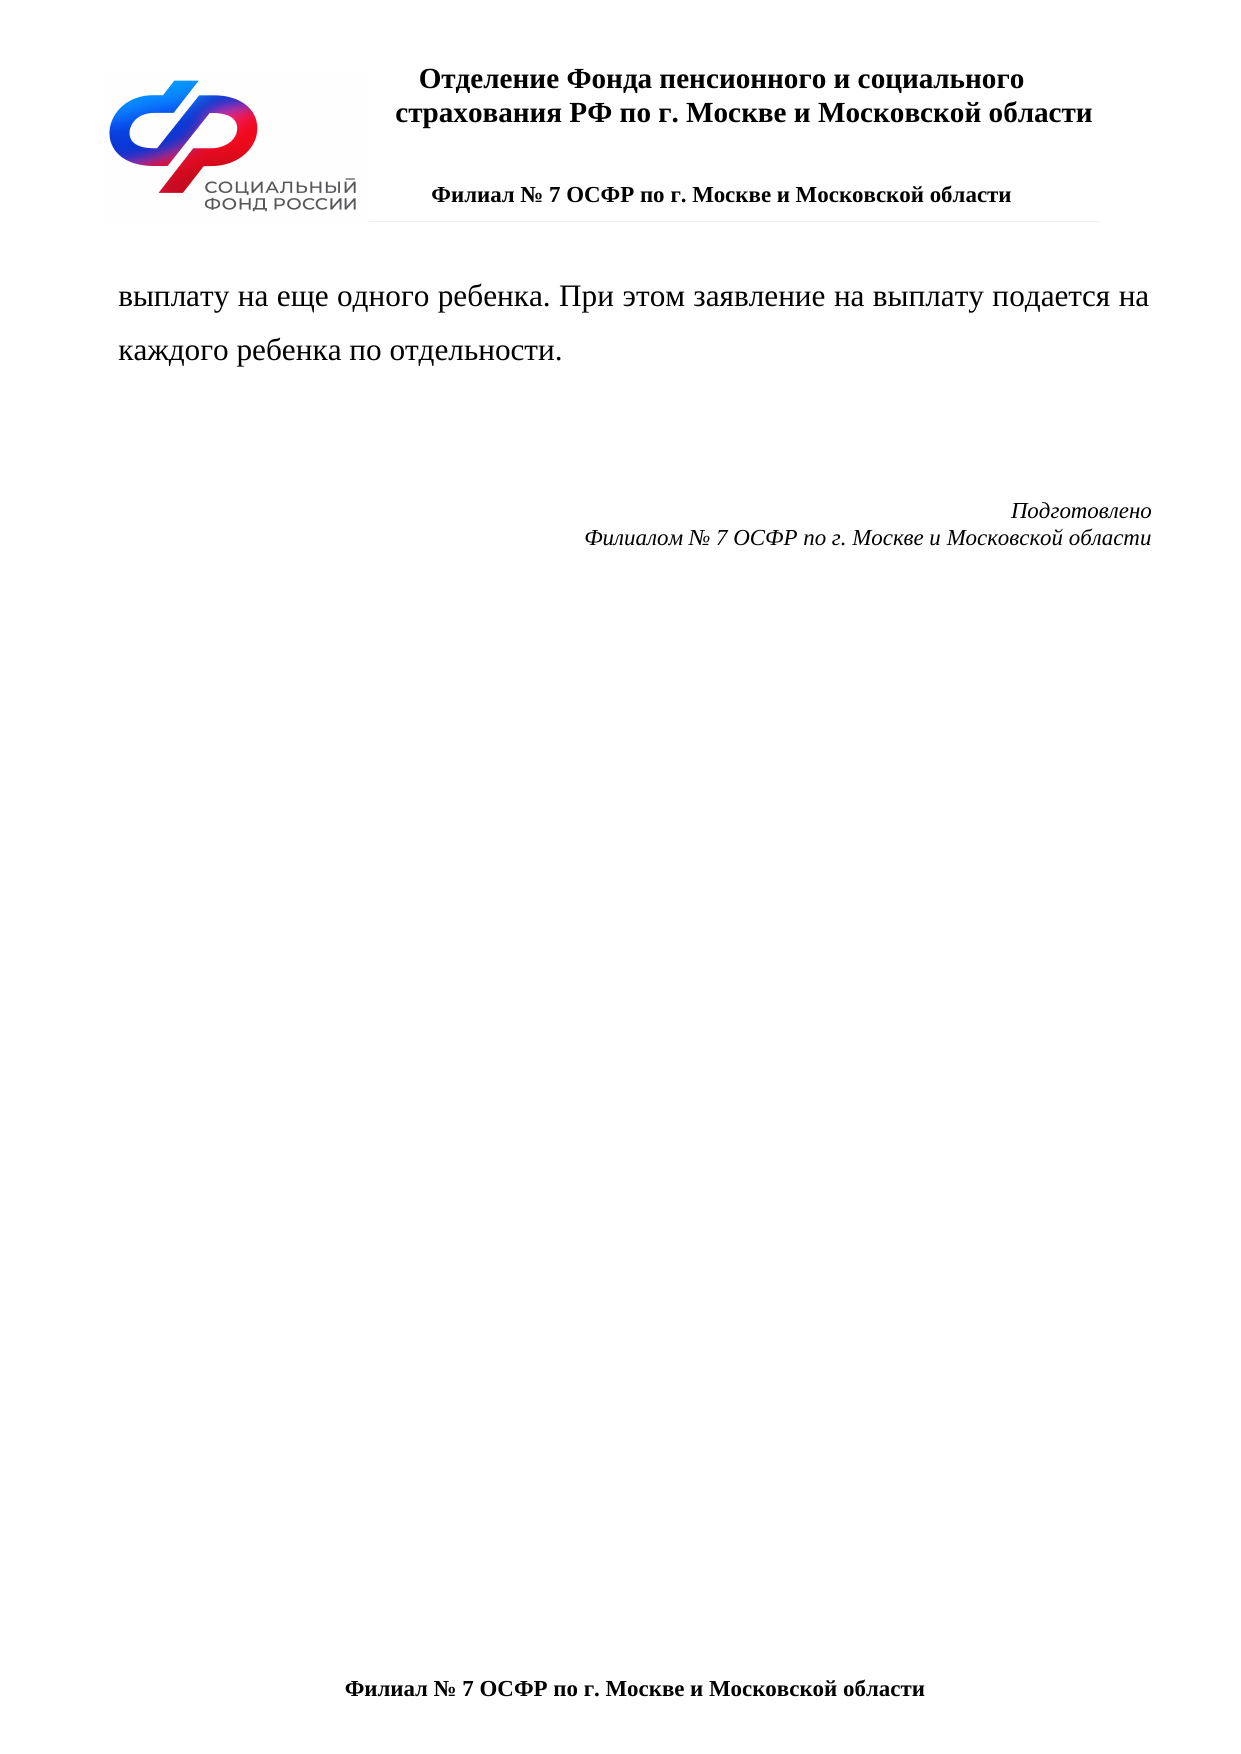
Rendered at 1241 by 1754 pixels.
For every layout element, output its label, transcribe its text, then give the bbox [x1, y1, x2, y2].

picture [98, 73, 370, 222]
text Подготовлено [118, 497, 1152, 523]
text Филиалом № 7 ОСФР по г. Москве и Московской области [118, 523, 1152, 550]
